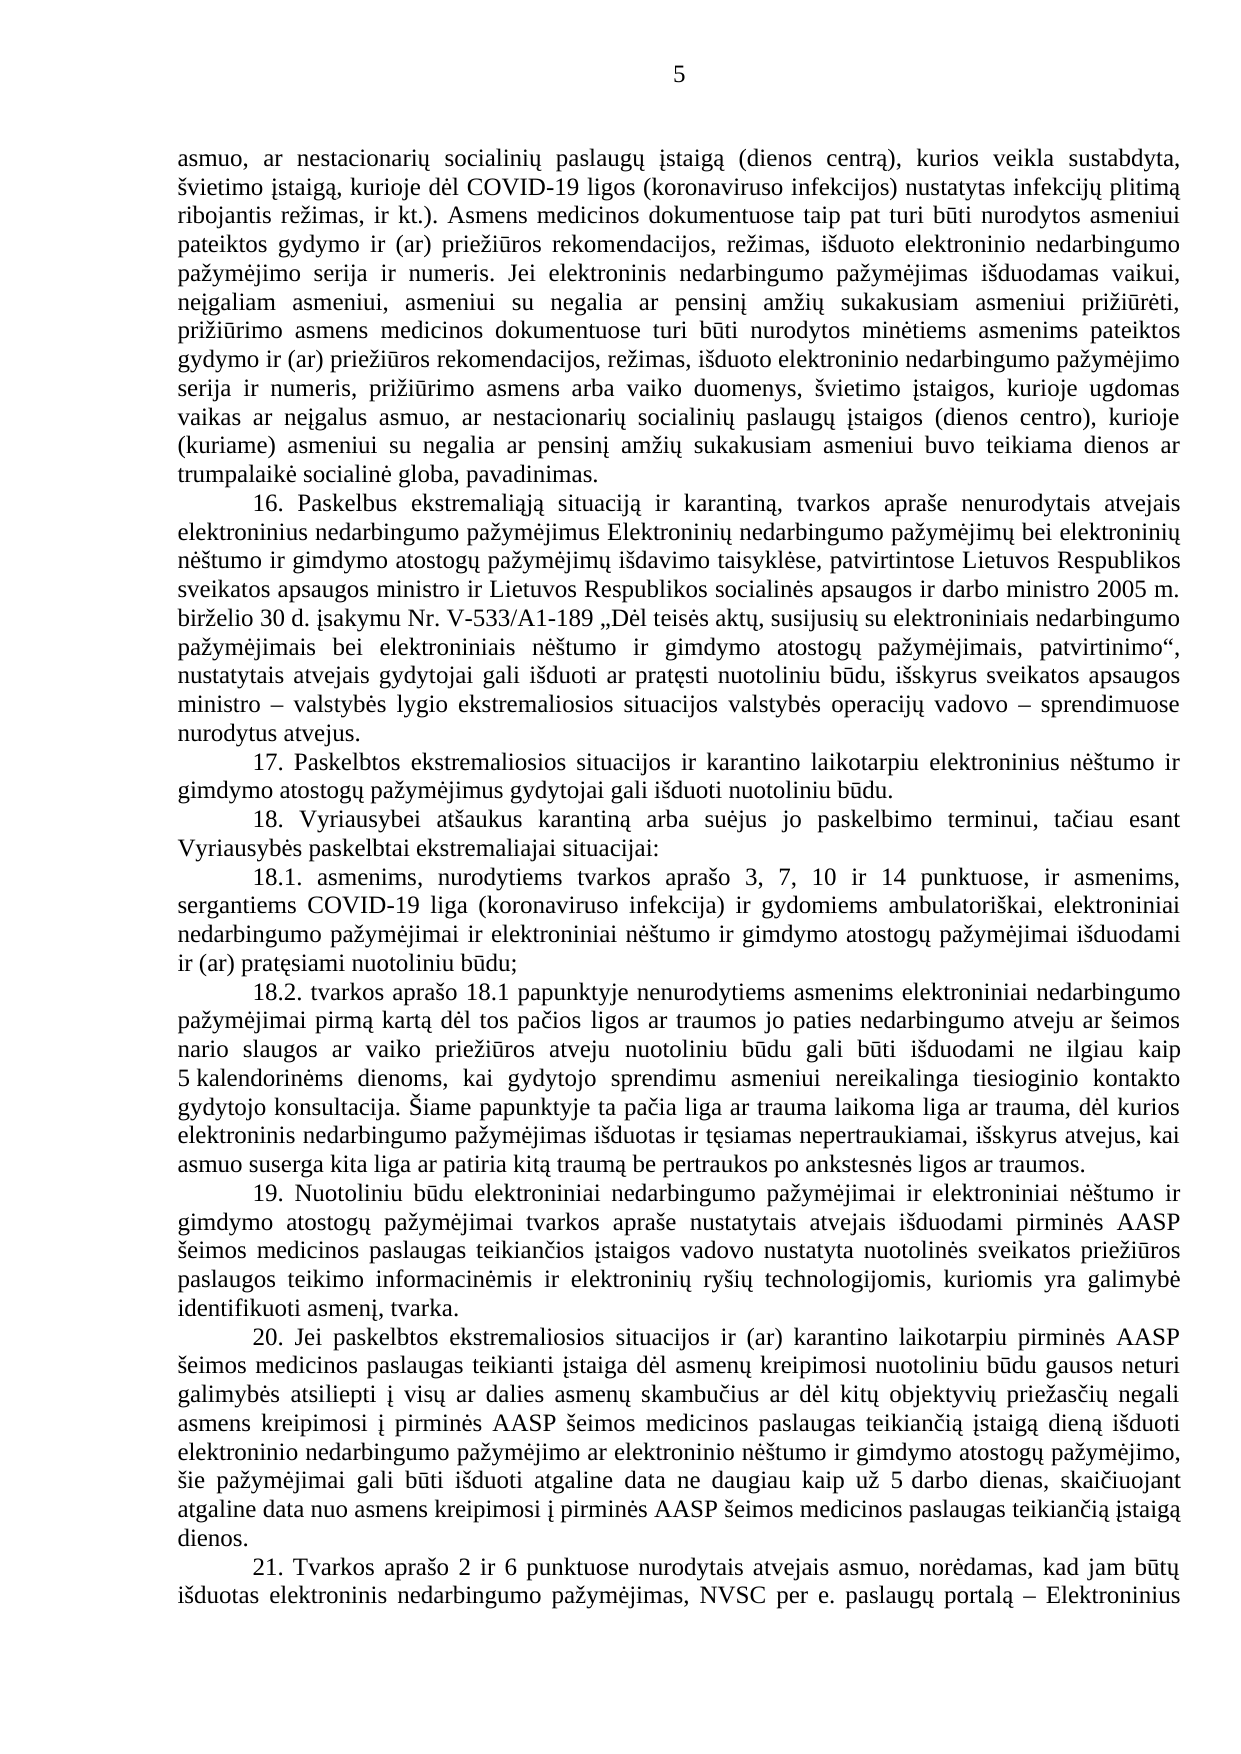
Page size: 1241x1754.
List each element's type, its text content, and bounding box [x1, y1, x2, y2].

text 19. Nuotoliniu būdu elektroniniai nedarbingumo pažymėjimai ir elektroniniai nėštumo ir gimdymo atostogų pažymėjimai tvarkos apraše nustatytais atvejais išduodami pirminės AASP šeimos medicinos paslaugas teikiančios įstaigos vadovo nustatyta nuotolinės sveikatos priežiūros paslaugos teikimo informacinėmis ir elektroninių ryšių technologijomis, kuriomis yra galimybė identifikuoti asmenį, tvarka. [177, 1178, 1181, 1322]
text 18.2. tvarkos aprašo 18.1 papunktyje nenurodytiems asmenims elektroniniai nedarbingumo pažymėjimai pirmą kartą dėl tos pačios ligos ar traumos jo paties nedarbingumo atveju ar šeimos nario slaugos ar vaiko priežiūros atveju nuotoliniu būdu gali būti išduodami ne ilgiau kaip 5 kalendorinėms dienoms, kai gydytojo sprendimu asmeniui nereikalinga tiesioginio kontakto gydytojo konsultacija. Šiame papunktyje ta pačia liga ar trauma laikoma liga ar trauma, dėl kurios elektroninis nedarbingumo pažymėjimas išduotas ir tęsiamas nepertraukiamai, išskyrus atvejus, kai asmuo suserga kita liga ar patiria kitą traumą be pertraukos po ankstesnės ligos ar traumos. [177, 977, 1181, 1178]
text 18. Vyriausybei atšaukus karantiną arba suėjus jo paskelbimo terminui, tačiau esant Vyriausybės paskelbtai ekstremaliajai situacijai: [177, 804, 1181, 862]
text 16. Paskelbus ekstremaliąją situaciją ir karantiną, tvarkos apraše nenurodytais atvejais elektroninius nedarbingumo pažymėjimus Elektroninių nedarbingumo pažymėjimų bei elektroninių nėštumo ir gimdymo atostogų pažymėjimų išdavimo taisyklėse, patvirtintose Lietuvos Respublikos sveikatos apsaugos ministro ir Lietuvos Respublikos socialinės apsaugos ir darbo ministro 2005 m. birželio 30 d. įsakymu Nr. V-533/A1-189 „Dėl teisės aktų, susijusių su elektroniniais nedarbingumo pažymėjimais bei elektroniniais nėštumo ir gimdymo atostogų pažymėjimais, patvirtinimo“, nustatytais atvejais gydytojai gali išduoti ar pratęsti nuotoliniu būdu, išskyrus sveikatos apsaugos ministro – valstybės lygio ekstremaliosios situacijos valstybės operacijų vadovo – sprendimuose nurodytus atvejus. [177, 488, 1181, 747]
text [177, 1552, 1181, 1609]
text 17. Paskelbtos ekstremaliosios situacijos ir karantino laikotarpiu elektroninius nėštumo ir gimdymo atostogų pažymėjimus gydytojai gali išduoti nuotoliniu būdu. [177, 747, 1181, 804]
text 20. Jei paskelbtos ekstremaliosios situacijos ir (ar) karantino laikotarpiu pirminės AASP šeimos medicinos paslaugas teikianti įstaiga dėl asmenų kreipimosi nuotoliniu būdu gausos neturi galimybės atsiliepti į visų ar dalies asmenų skambučius ar dėl kitų objektyvių priežasčių negali asmens kreipimosi į pirminės AASP šeimos medicinos paslaugas teikiančią įstaigą dieną išduoti elektroninio nedarbingumo pažymėjimo ar elektroninio nėštumo ir gimdymo atostogų pažymėjimo, šie pažymėjimai gali būti išduoti atgaline data ne daugiau kaip už 5 darbo dienas, skaičiuojant atgaline data nuo asmens kreipimosi į pirminės AASP šeimos medicinos paslaugas teikiančią įstaigą dienos. [177, 1322, 1181, 1552]
text 18.1. asmenims, nurodytiems tvarkos aprašo 3, 7, 10 ir 14 punktuose, ir asmenims, sergantiems COVID-19 liga (koronaviruso infekcija) ir gydomiems ambulatoriškai, elektroniniai nedarbingumo pažymėjimai ir elektroniniai nėštumo ir gimdymo atostogų pažymėjimai išduodami ir (ar) pratęsiami nuotoliniu būdu; [177, 862, 1181, 977]
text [177, 143, 1181, 488]
